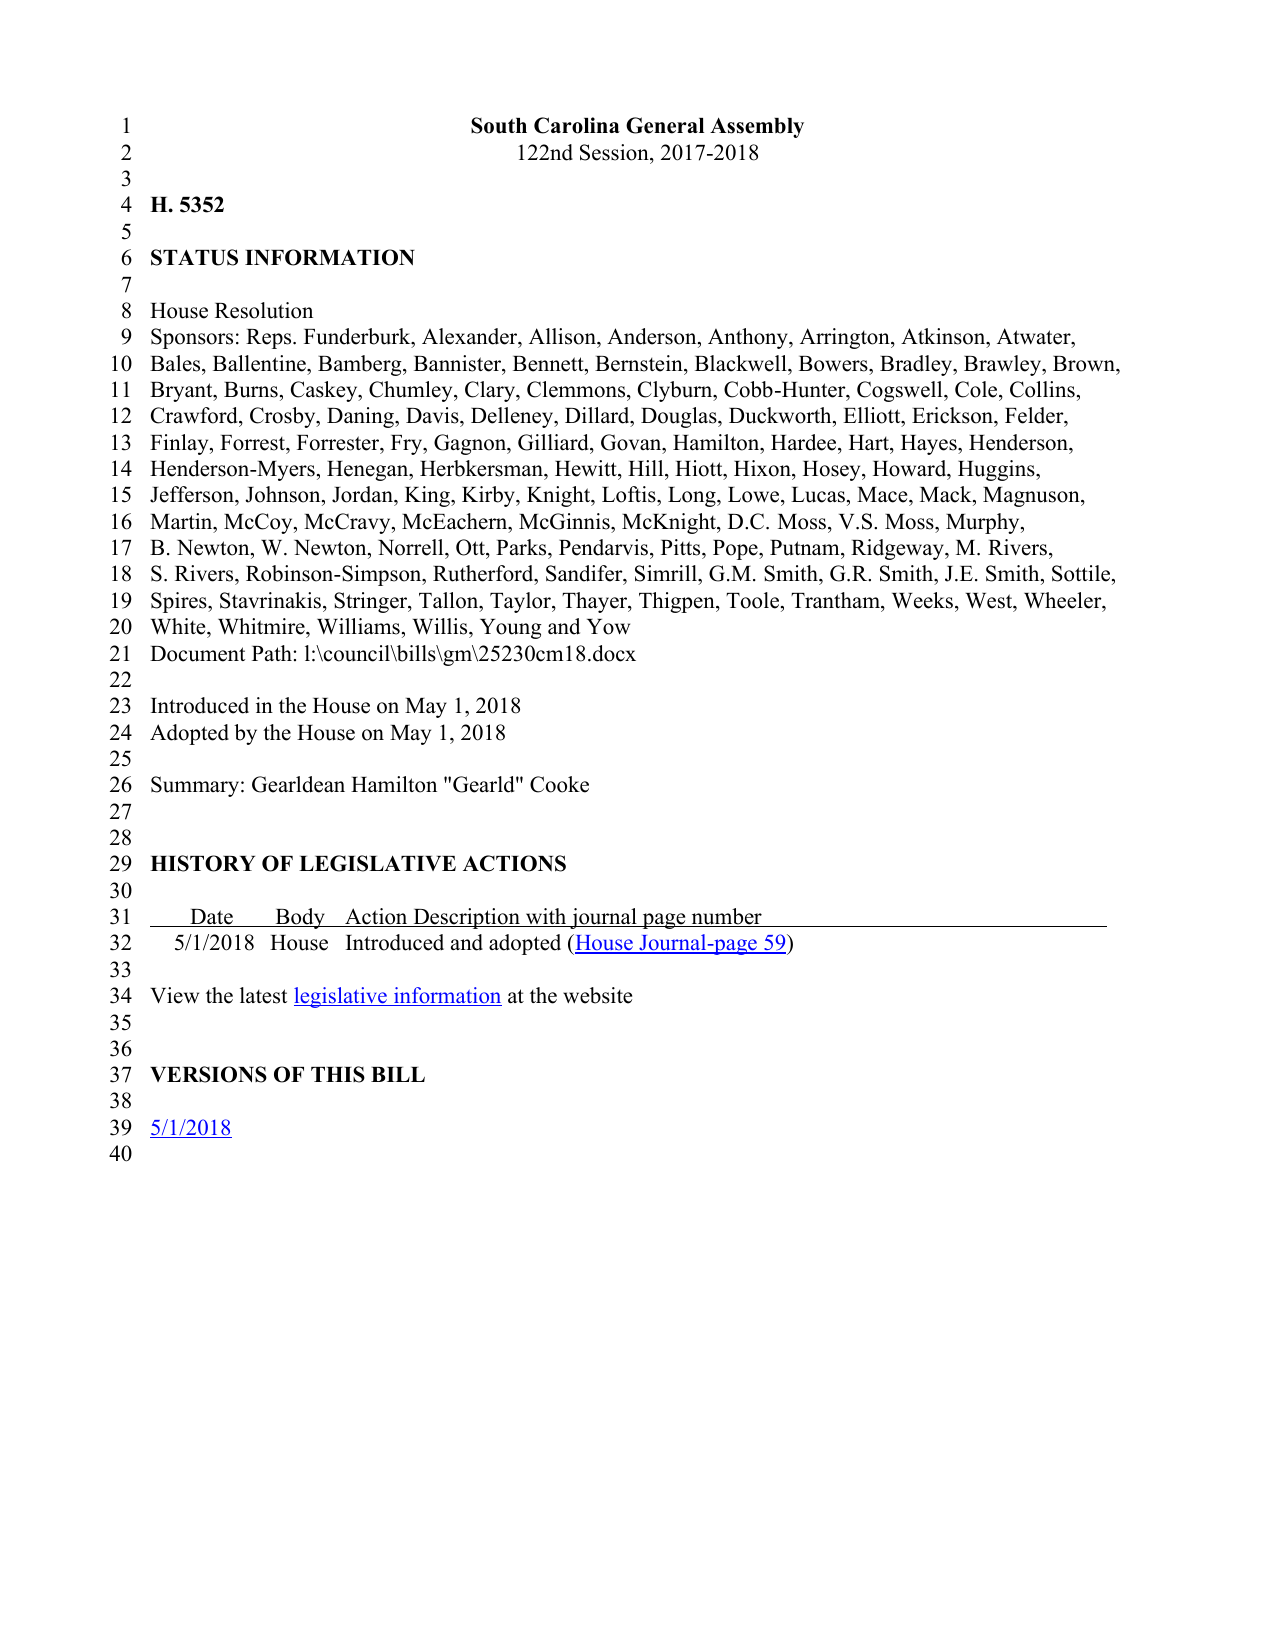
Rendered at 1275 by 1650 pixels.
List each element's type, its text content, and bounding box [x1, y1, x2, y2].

text South Carolina General Assembly [150, 112, 1125, 139]
text House Resolution [150, 297, 1125, 323]
text HISTORY OF LEGISLATIVE ACTIONS [150, 850, 1125, 877]
text Date Body Action Description with journal page number [150, 903, 1125, 929]
text View the latest legislative information at the website [150, 982, 1125, 1008]
text 5/1/2018 [150, 1114, 1125, 1140]
text Introduced in the House on May 1, 2018 [150, 692, 1125, 719]
text Document Path: l:\council\bills\gm\25230cm18.docx [150, 639, 1125, 666]
text Sponsors: Reps. Funderburk, Alexander, Allison, Anderson, Anthony, Arrington, Atkinson, Atwater, Bales, Ballentine, Bamberg, Bannister, Bennett, Bernstein, Blackwell, Bowers, Bradley, Brawley, Brown, Bryant, Burns, Caskey, Chumley, Clary, Clemmons, Clyburn, Cobb-Hunter, Cogswell, Cole, Collins, Crawford, Crosby, Daning, Davis, Delleney, Dillard, Douglas, Duckworth, Elliott, Erickson, Felder, Finlay, Forrest, Forrester, Fry, Gagnon, Gilliard, Govan, Hamilton, Hardee, Hart, Hayes, Henderson, Henderson-Myers, Henegan, Herbkersman, Hewitt, Hill, Hiott, Hixon, Hosey, Howard, Huggins, Jefferson, Johnson, Jordan, King, Kirby, Knight, Loftis, Long, Lowe, Lucas, Mace, Mack, Magnuson, Martin, McCoy, McCravy, McEachern, McGinnis, McKnight, D.C. Moss, V.S. Moss, Murphy, B. Newton, W. Newton, Norrell, Ott, Parks, Pendarvis, Pitts, Pope, Putnam, Ridgeway, M. Rivers, S. Rivers, Robinson-Simpson, Rutherford, Sandifer, Simrill, G.M. Smith, G.R. Smith, J.E. Smith, Sottile, Spires, Stavrinakis, Stringer, Tallon, Taylor, Thayer, Thigpen, Toole, Trantham, Weeks, West, Wheeler, White, Whitmire, Williams, Willis, Young and Yow [150, 323, 1125, 639]
text STATUS INFORMATION [150, 244, 1125, 271]
text Summary: Gearldean Hamilton "Gearld" Cooke [150, 771, 1125, 798]
text H. 5352 [150, 192, 1125, 218]
text VERSIONS OF THIS BILL [150, 1061, 1125, 1088]
text 122nd Session, 2017-2018 [150, 139, 1125, 165]
text Adopted by the House on May 1, 2018 [150, 719, 1125, 745]
text 5/1/2018 House Introduced and adopted (House Journal-page 59) [150, 929, 1125, 956]
